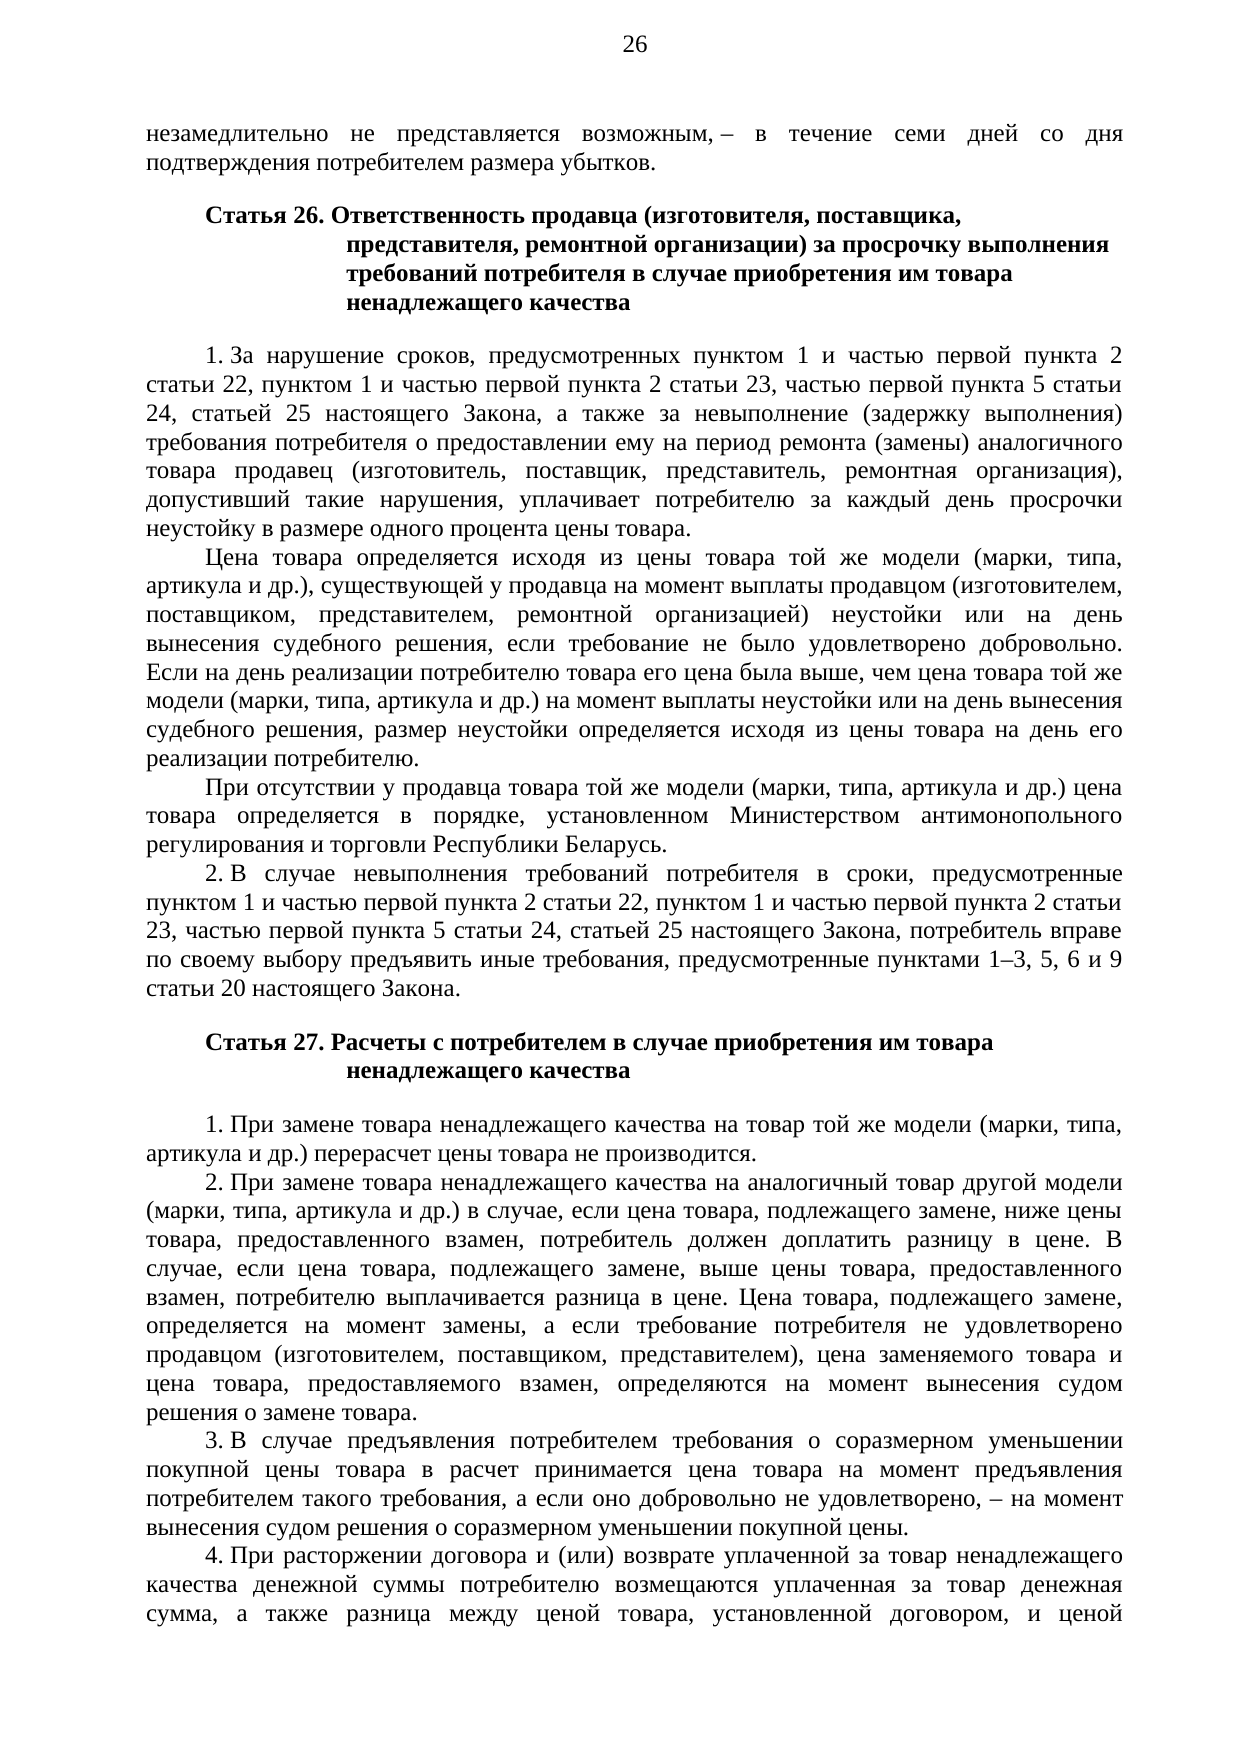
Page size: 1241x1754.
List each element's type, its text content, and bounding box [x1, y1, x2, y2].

text 1. При замене товара ненадлежащего качества на товар той же модели (марки, типа, артикула и др.) перерасчет цены товара не производится. [146, 1109, 1123, 1167]
text 2. В случае невыполнения требований потребителя в сроки, предусмотренные пунктом 1 и частью первой пункта 2 статьи 22, пунктом 1 и частью первой пункта 2 статьи 23, частью первой пункта 5 статьи 24, статьей 25 настоящего Закона, потребитель вправе по своему выбору предъявить иные требования, предусмотренные пунктами 1–3, 5, 6 и 9 статьи 20 настоящего Закона. [146, 858, 1123, 1002]
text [146, 118, 1123, 176]
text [146, 1541, 1123, 1627]
text При отсутствии у продавца товара той же модели (марки, типа, артикула и др.) цена товара определяется в порядке, установленном Министерством антимонопольного регулирования и торговли Республики Беларусь. [146, 772, 1123, 858]
text Статья 27. Расчеты с потребителем в случае приобретения им товара ненадлежащего качества [205, 1027, 1123, 1084]
text 2. При замене товара ненадлежащего качества на аналогичный товар другой модели (марки, типа, артикула и др.) в случае, если цена товара, подлежащего замене, ниже цены товара, предоставленного взамен, потребитель должен доплатить разницу в цене. В случае, если цена товара, подлежащего замене, выше цены товара, предоставленного взамен, потребителю выплачивается разница в цене. Цена товара, подлежащего замене, определяется на момент замены, а если требование потребителя не удовлетворено продавцом (изготовителем, поставщиком, представителем), цена заменяемого товара и цена товара, предоставляемого взамен, определяются на момент вынесения судом решения о замене товара. [146, 1167, 1123, 1426]
text Цена товара определяется исходя из цены товара той же модели (марки, типа, артикула и др.), существующей у продавца на момент выплаты продавцом (изготовителем, поставщиком, представителем, ремонтной организацией) неустойки или на день вынесения судебного решения, если требование не было удовлетворено добровольно. Если на день реализации потребителю товара его цена была выше, чем цена товара той же модели (марки, типа, артикула и др.) на момент выплаты неустойки или на день вынесения судебного решения, размер неустойки определяется исходя из цены товара на день его реализации потребителю. [146, 542, 1123, 772]
text 3. В случае предъявления потребителем требования о соразмерном уменьшении покупной цены товара в расчет принимается цена товара на момент предъявления потребителем такого требования, а если оно добровольно не удовлетворено, – на момент вынесения судом решения о соразмерном уменьшении покупной цены. [146, 1426, 1123, 1541]
text 1. За нарушение сроков, предусмотренных пунктом 1 и частью первой пункта 2 статьи 22, пунктом 1 и частью первой пункта 2 статьи 23, частью первой пункта 5 статьи 24, статьей 25 настоящего Закона, а также за невыполнение (задержку выполнения) требования потребителя о предоставлении ему на период ремонта (замены) аналогичного товара продавец (изготовитель, поставщик, представитель, ремонтная организация), допустивший такие нарушения, уплачивает потребителю за каждый день просрочки неустойку в размере одного процента цены товара. [146, 341, 1123, 542]
text Статья 26. Ответственность продавца (изготовителя, поставщика, представителя, ремонтной организации) за просрочку выполнения требований потребителя в случае приобретения им товара ненадлежащего качества [205, 201, 1123, 316]
